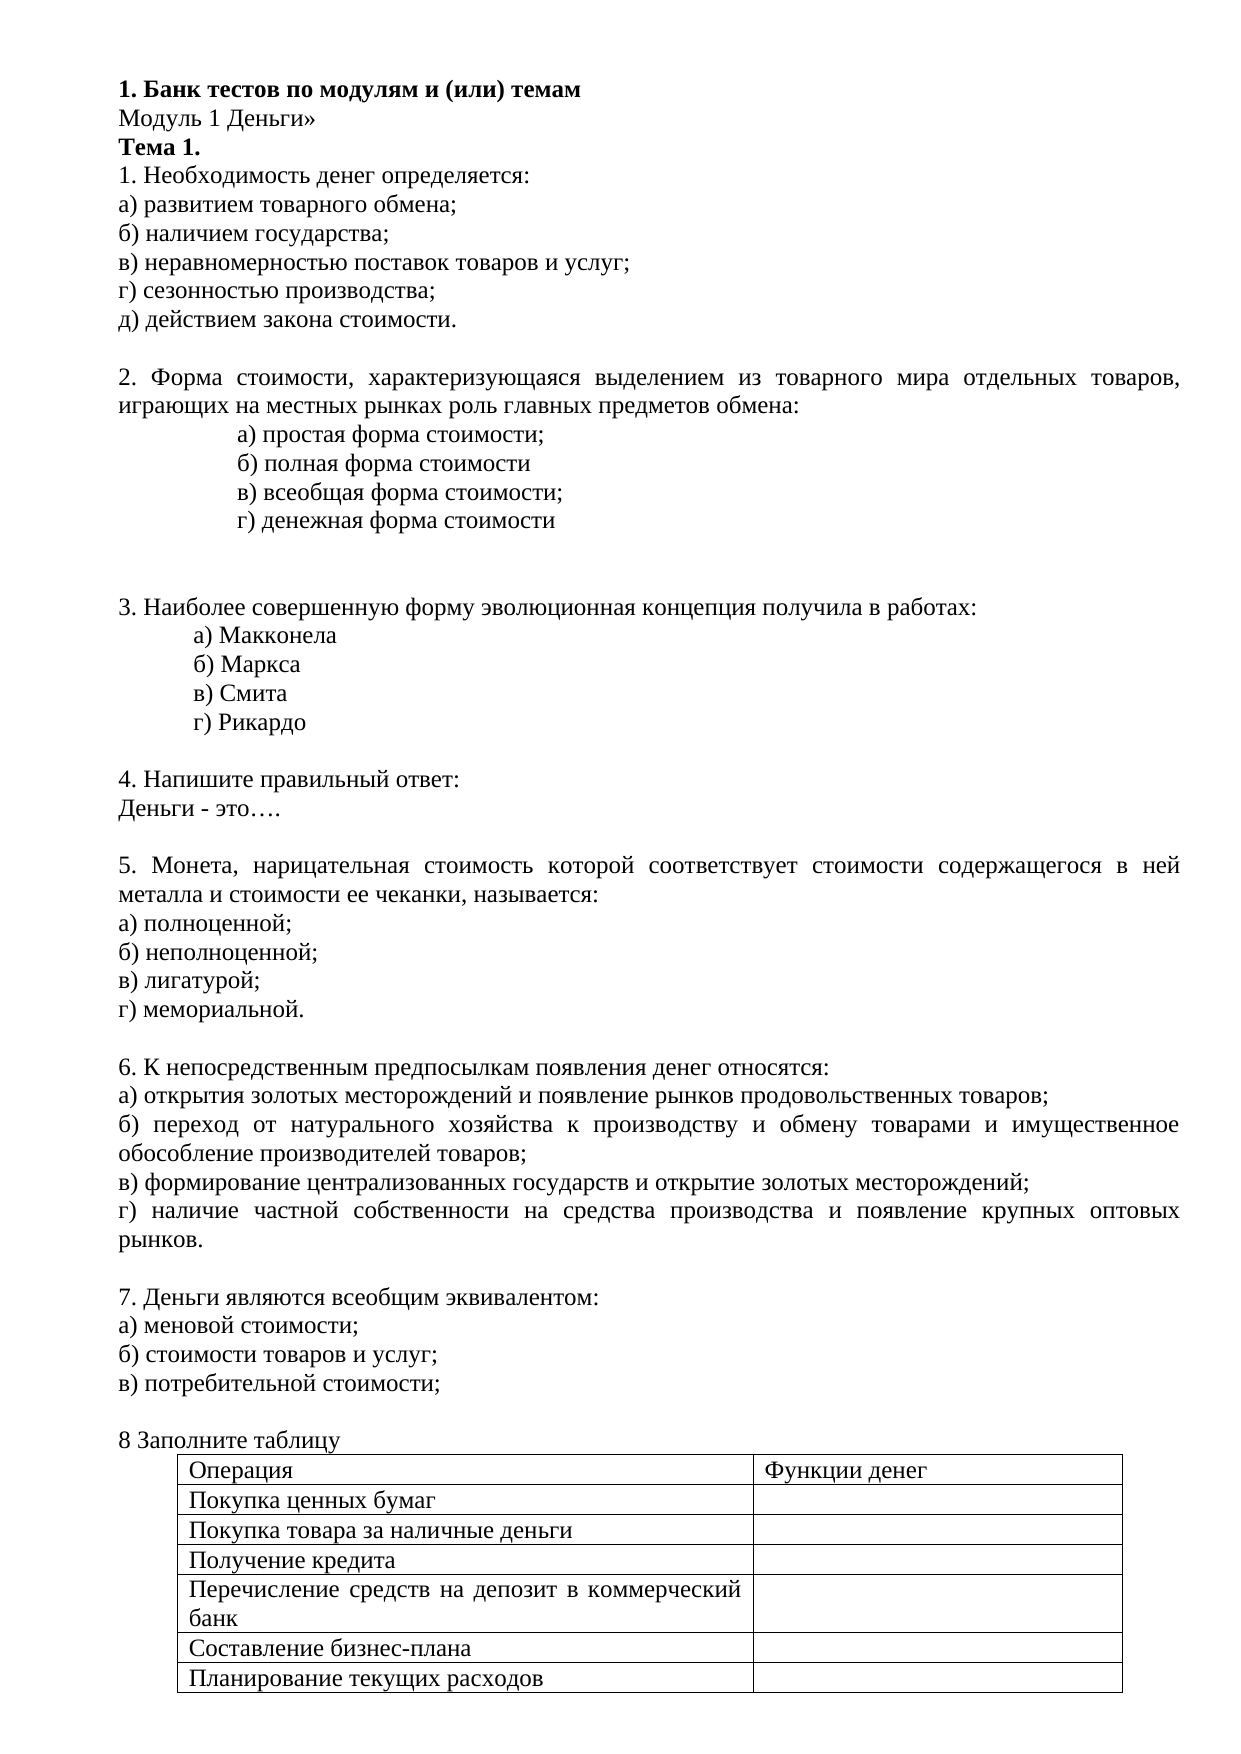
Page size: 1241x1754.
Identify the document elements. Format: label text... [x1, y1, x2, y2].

text в) всеобщая форма стоимости; [118, 477, 1181, 506]
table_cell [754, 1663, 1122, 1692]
text в) лигатурой; [118, 966, 1181, 994]
text в) потребительной стоимости; [118, 1368, 1181, 1397]
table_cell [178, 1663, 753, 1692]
text г) сезонностью производства; [118, 276, 1181, 304]
text 8 Заполните таблицу [118, 1426, 1181, 1454]
text Модуль 1 Деньги» [118, 103, 1181, 132]
text 1. Необходимость денег определяется: [118, 161, 1181, 189]
text 3. Наиболее совершенную форму эволюционная концепция получила в работах: [118, 592, 1181, 621]
text 1. Банк тестов по модулям и (или) темам [118, 74, 1181, 103]
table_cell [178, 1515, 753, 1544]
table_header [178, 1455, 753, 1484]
text а) меновой стоимости; [118, 1311, 1181, 1339]
text б) неполноценной; [118, 937, 1181, 966]
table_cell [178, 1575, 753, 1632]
text б) полная форма стоимости [118, 448, 1181, 477]
text а) полноценной; [118, 908, 1181, 937]
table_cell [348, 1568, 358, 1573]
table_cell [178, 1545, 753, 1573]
text б) стоимости товаров и услуг; [118, 1339, 1181, 1368]
text а) развитием товарного обмена; [118, 189, 1181, 218]
text в) неравномерностью поставок товаров и услуг; [118, 247, 1181, 276]
text Деньги - это…. [118, 793, 1181, 822]
text 4. Напишите правильный ответ: [118, 764, 1181, 793]
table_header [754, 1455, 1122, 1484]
text Тема 1. [118, 132, 1181, 161]
text б) наличием государства; [118, 218, 1181, 247]
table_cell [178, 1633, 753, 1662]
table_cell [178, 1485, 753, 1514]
text 7. Деньги являются всеобщим эквивалентом: [118, 1282, 1181, 1311]
text г) наличие частной собственности на средства производства и появление крупных оптовых рынков. [118, 1196, 1181, 1253]
text д) действием закона стоимости. [118, 304, 1181, 333]
text а) Макконела [118, 621, 1181, 649]
text г) денежная форма стоимости [118, 506, 1181, 534]
text г) Рикардо [118, 707, 1181, 736]
text а) простая форма стоимости; [118, 419, 1181, 448]
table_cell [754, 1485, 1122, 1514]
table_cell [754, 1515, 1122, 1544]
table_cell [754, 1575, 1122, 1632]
text а) открытия золотых месторождений и появление рынков продовольственных товаров; [118, 1081, 1181, 1109]
text г) мемориальной. [118, 994, 1181, 1023]
text 2. Форма стоимости, характеризующаяся выделением из товарного мира отдельных товаров, играющих на местных рынках роль главных предметов обмена: [118, 362, 1181, 419]
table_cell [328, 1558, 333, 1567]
text 5. Монета, нарицательная стоимость которой соответствует стоимости содержащегося в ней металла и стоимости ее чеканки, называется: [118, 851, 1181, 908]
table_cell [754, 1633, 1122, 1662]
text в) формирование централизованных государств и открытие золотых месторождений; [118, 1167, 1181, 1196]
text в) Смита [118, 678, 1181, 707]
text 6. К непосредственным предпосылкам появления денег относятся: [118, 1052, 1181, 1081]
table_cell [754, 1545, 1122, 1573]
text б) Маркса [118, 649, 1181, 678]
text б) переход от натурального хозяйства к производству и обмену товарами и имущественное обособление производителей товаров; [118, 1109, 1181, 1167]
